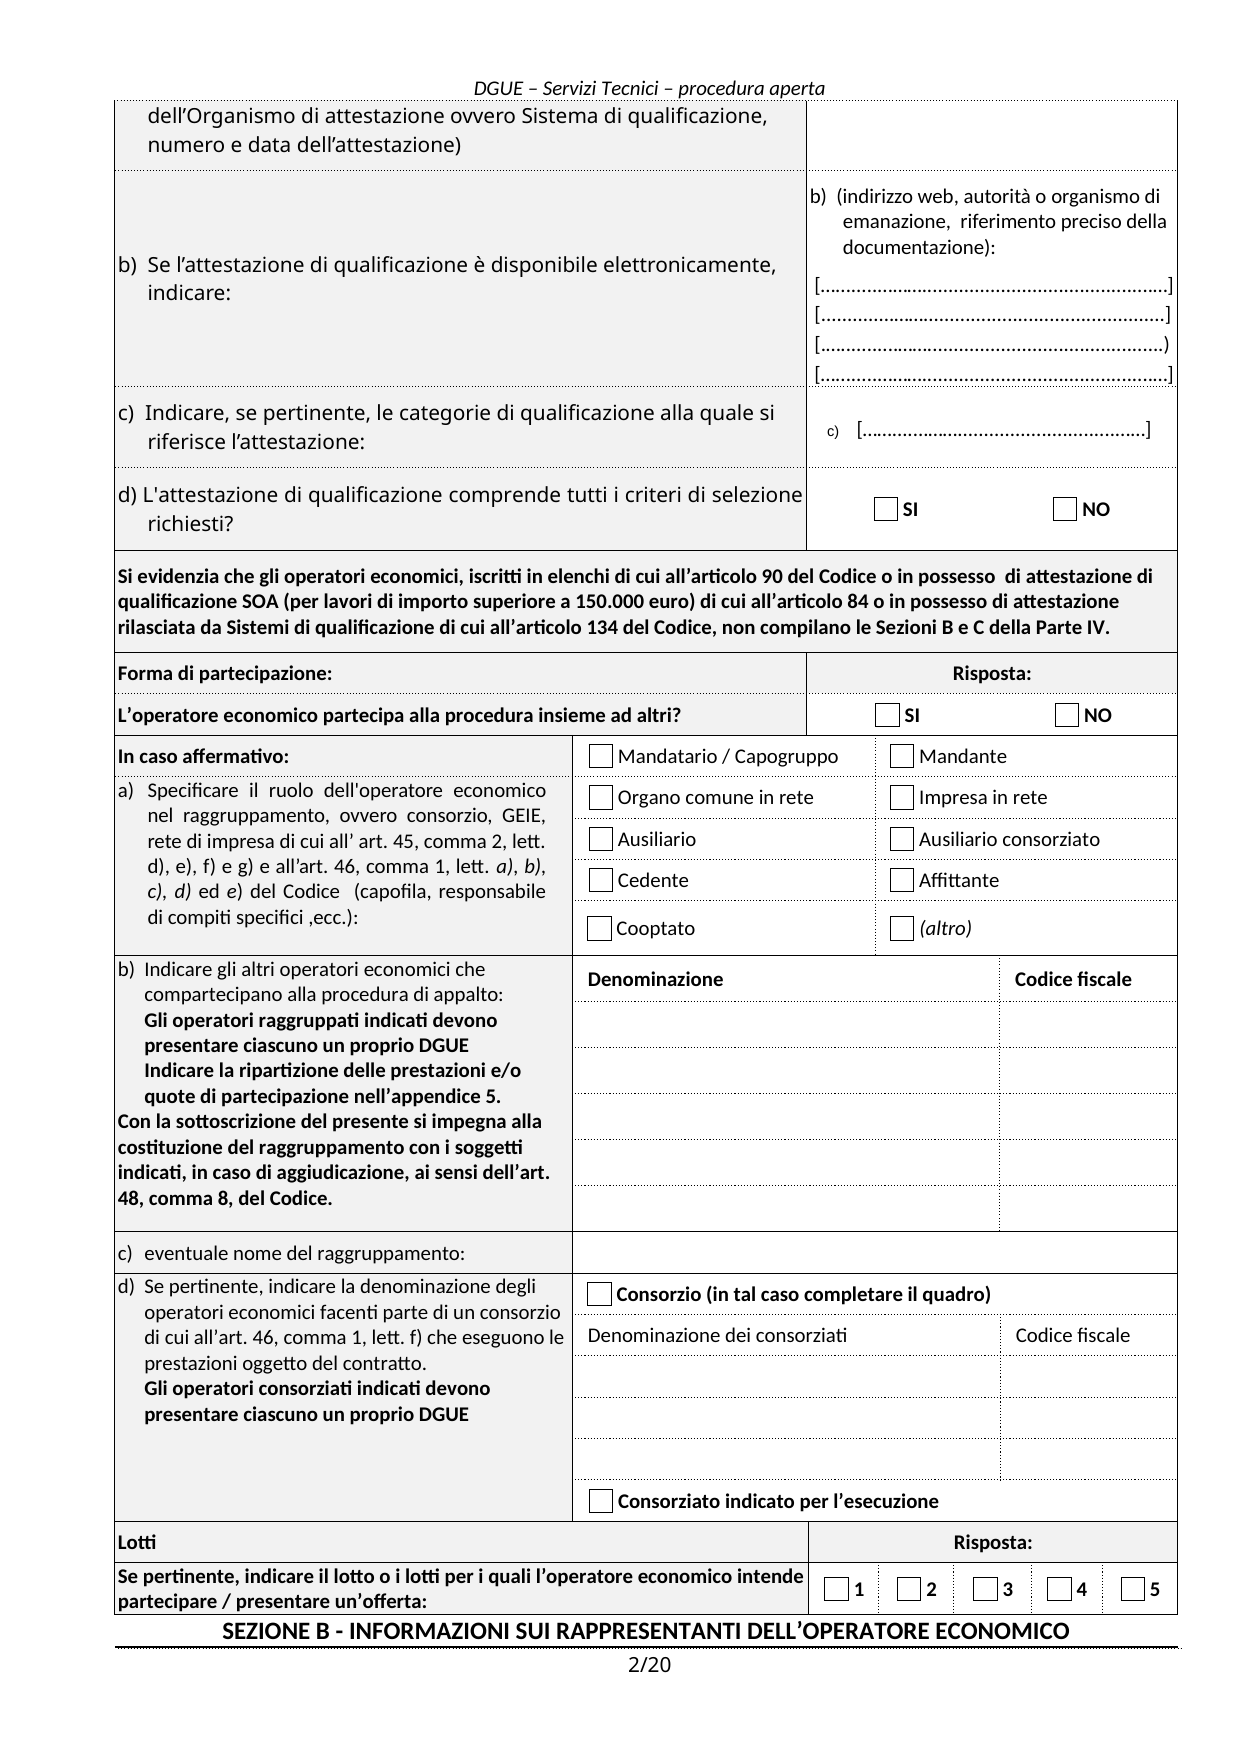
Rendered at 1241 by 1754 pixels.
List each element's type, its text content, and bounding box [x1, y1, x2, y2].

table_cell [573, 1438, 1000, 1479]
table_cell Consorziato indicato per l’esecuzione [573, 1479, 1177, 1521]
table_cell Se pertinente, indicare il lotto o i lotti per i quali l’operatore economico intende partecipare / presentare un’offerta: [115, 1563, 808, 1614]
table_cell b) (indirizzo web, autorità o organismo di emanazione, riferimento preciso della documentazione): […...........……............................................…] [..............……..............................................] [.…...........…….............................................) […...........……............................................…] [807, 170, 1177, 386]
table_cell Ausiliario [573, 818, 875, 859]
table_cell [1000, 1438, 1177, 1479]
table_cell (altro) [875, 900, 1177, 955]
table_cell Lotti [115, 1522, 808, 1562]
table_cell 3 [954, 1563, 1032, 1614]
table_cell NO [984, 467, 1177, 550]
table_cell [573, 1001, 1000, 1047]
table_cell Affittante [875, 859, 1177, 900]
table_cell Denominazione dei consorziati [573, 1314, 1000, 1355]
table_cell Cedente [573, 859, 875, 900]
table_cell Codice fiscale [1000, 956, 1177, 1001]
table_cell NO [988, 693, 1177, 735]
table_cell d) Se pertinente, indicare la denominazione degli operatori economici facenti parte di un consorzio di cui all’art. 46, comma 1, lett. f) che eseguono le prestazioni oggetto del contratto. Gli operatori consorziati indicati devono presentare ciascuno un proprio DGUE [115, 1274, 572, 1521]
table_cell d) L'attestazione di qualificazione comprende tutti i criteri di selezione richiesti? [115, 467, 806, 550]
table_cell SI [807, 693, 988, 735]
table_cell 5 [1102, 1563, 1177, 1614]
table_cell [1000, 1047, 1177, 1093]
table_cell Mandante [875, 736, 1177, 776]
table_cell [1000, 1185, 1177, 1231]
table_cell Si evidenzia che gli operatori economici, iscritti in elenchi di cui all’articolo 90 del Codice o in possesso di attestazione di qualificazione SOA (per lavori di importo superiore a 150.000 euro) di cui all’articolo 84 o in possesso di attestazione rilasciata da Sistemi di qualificazione di cui all’articolo 134 del Codice, non compilano le Sezioni B e C della Parte IV. [115, 551, 1177, 652]
table_cell [573, 1232, 1177, 1273]
table_cell […….......…….................................…] [807, 386, 1177, 467]
table_cell [573, 1355, 1000, 1397]
table_cell Mandatario / Capogruppo [573, 736, 875, 776]
table_cell c) eventuale nome del raggruppamento: [115, 1232, 572, 1273]
table_cell [573, 1093, 1000, 1139]
table_cell b) Se l’attestazione di qualificazione è disponibile elettronicamente, indicare: [115, 170, 806, 386]
table_cell Denominazione [573, 956, 1000, 1001]
table_cell SI [807, 467, 984, 550]
table_cell Organo comune in rete [573, 776, 875, 817]
table_cell [573, 1185, 1000, 1231]
table_cell Codice fiscale [1000, 1314, 1177, 1355]
table_cell In caso affermativo: [115, 736, 572, 776]
table_cell Risposta: [809, 1522, 1177, 1562]
table_cell Cooptato [573, 900, 875, 955]
table_cell [573, 1397, 1000, 1438]
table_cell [115, 1615, 1178, 1646]
table_cell [1000, 1355, 1177, 1397]
table_cell [1000, 1001, 1177, 1047]
table_cell [573, 1139, 1000, 1185]
table_cell Ausiliario consorziato [875, 818, 1177, 859]
table_cell Consorzio (in tal caso completare il quadro) [573, 1274, 1177, 1314]
table_cell c) Indicare, se pertinente, le categorie di qualificazione alla quale si riferisce l’attestazione: [115, 386, 806, 467]
table_cell 1 [809, 1563, 879, 1614]
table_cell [807, 100, 1177, 170]
table_cell b) Indicare gli altri operatori economici che compartecipano alla procedura di appalto: Gli operatori raggruppati indicati devono presentare ciascuno un proprio DGUE Indicare la ripartizione delle prestazioni e/o quote di partecipazione nell’appendice 5. Con la sottoscrizione del presente si impegna alla costituzione del raggruppamento con i soggetti indicati, in caso di aggiudicazione, ai sensi dell’art. 48, comma 8, del Codice. [115, 956, 572, 1231]
table_cell [1000, 1139, 1177, 1185]
table_cell Forma di partecipazione: [115, 653, 806, 693]
table_cell Risposta: [807, 653, 1177, 693]
table_cell 2 [879, 1563, 954, 1614]
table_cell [115, 100, 807, 170]
table_cell L’operatore economico partecipa alla procedura insieme ad altri? [115, 693, 806, 735]
table_cell 4 [1032, 1563, 1102, 1614]
table_cell Specificare il ruolo dell'operatore economico nel raggruppamento, ovvero consorzio, GEIE, rete di impresa di cui all’ art. 45, comma 2, lett. d), e), f) e g) e all’art. 46, comma 1, lett. a), b), c), d) ed e) del Codice (capofila, responsabile di compiti specifici ,ecc.): [115, 776, 572, 955]
table_cell [1000, 1397, 1177, 1438]
table_cell Impresa in rete [875, 776, 1177, 817]
table_cell [573, 1047, 1000, 1093]
table_cell [1000, 1093, 1177, 1139]
